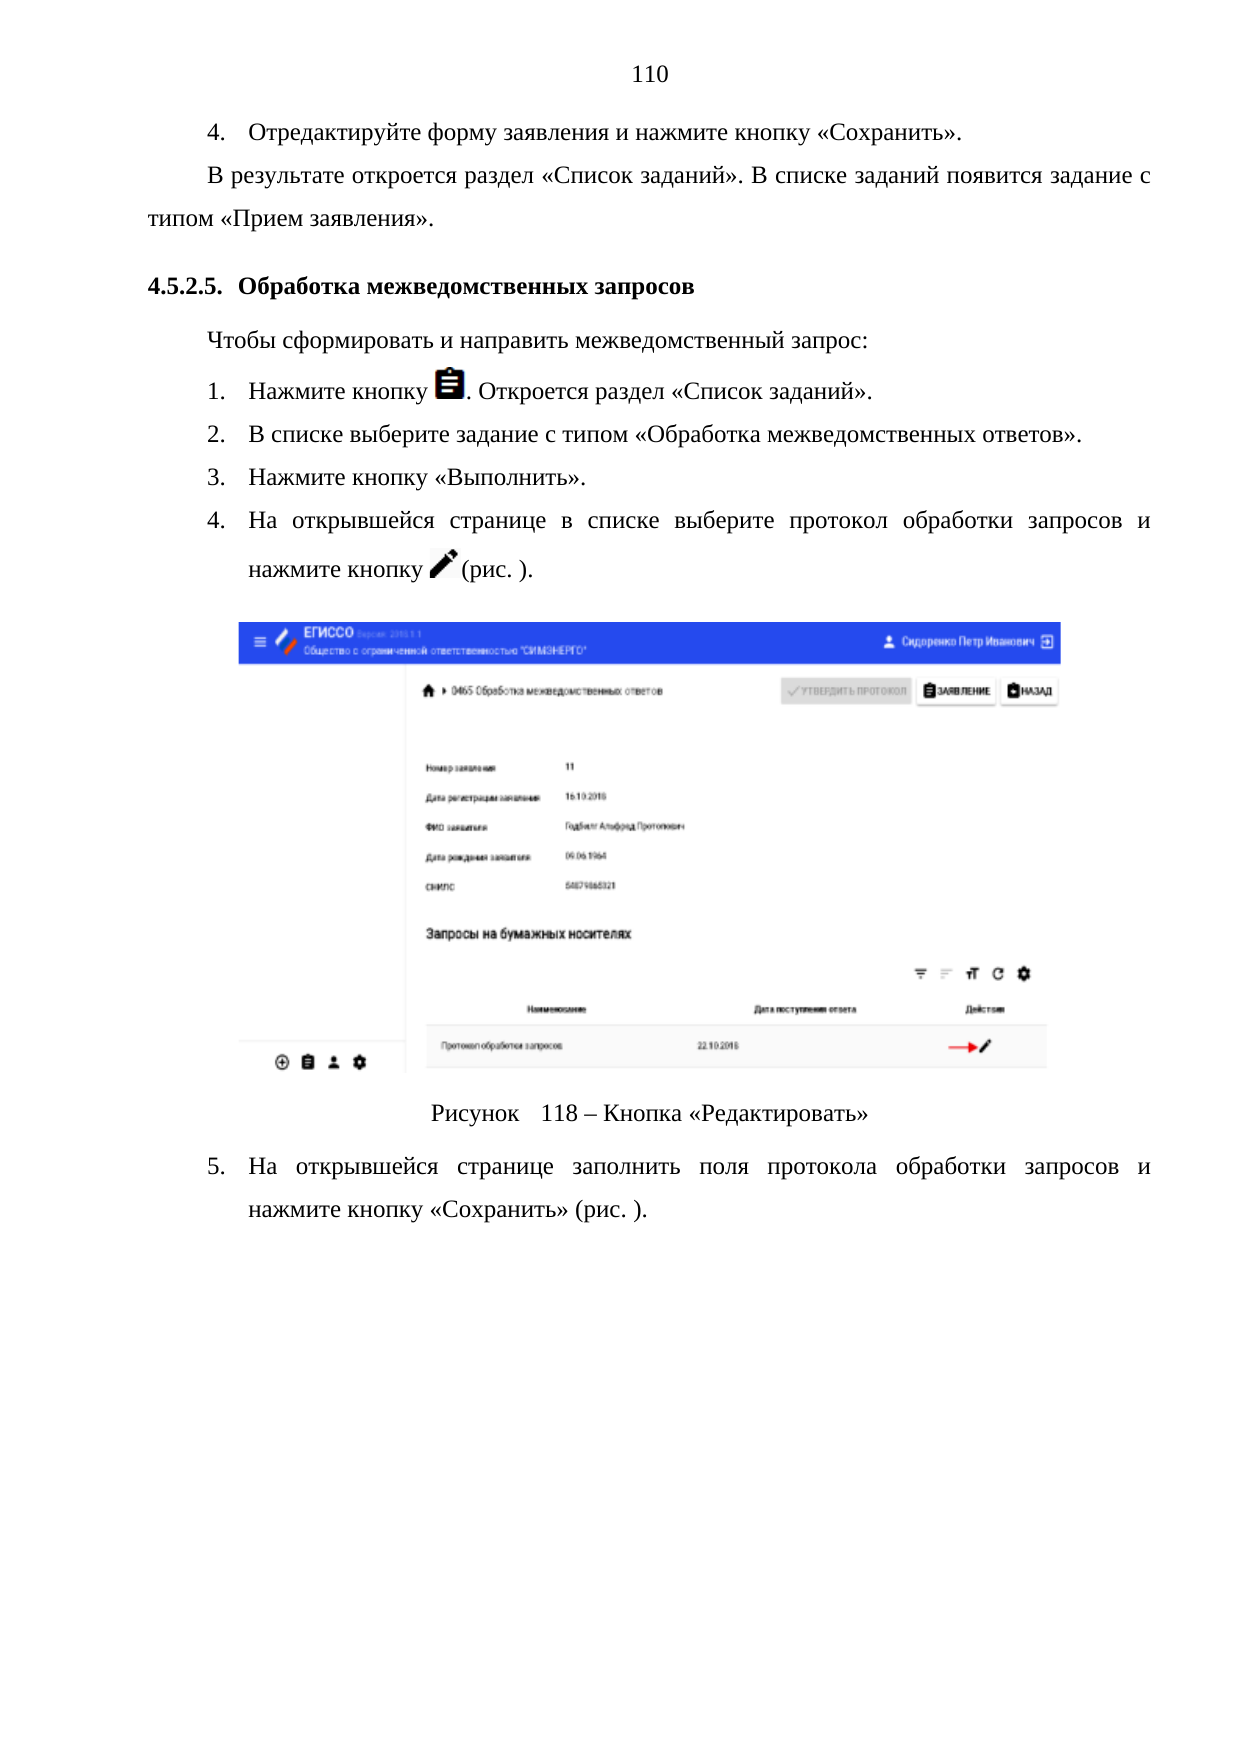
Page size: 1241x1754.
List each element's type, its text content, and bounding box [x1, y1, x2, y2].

list Отредактируйте форму заявления и нажмите кнопку «Сохранить». [207, 117, 1152, 145]
text 118 – Кнопка «Редактировать» [148, 1098, 1152, 1126]
list На открывшейся странице заполнить поля протокола обработки запросов и нажмите кнопку «Сохранить» (рис. 119). [207, 1151, 1152, 1223]
picture [238, 622, 1061, 1073]
list На открывшейся странице в списке выберите протокол обработки запросов и нажмите кнопку (рис. 118). [207, 505, 1152, 583]
picture [429, 548, 461, 578]
text В результате откроется раздел «Список заданий». В списке заданий появится задание с типом «Прием заявления». [148, 160, 1152, 232]
picture [434, 367, 466, 399]
list В списке выберите задание с типом «Обработка межведомственных ответов». [207, 419, 1152, 448]
list Нажмите кнопку «Выполнить». [207, 462, 1152, 491]
list Нажмите кнопку . Откроется раздел «Список заданий». [207, 368, 1152, 404]
text Чтобы сформировать и направить межведомственный запрос: [148, 325, 1152, 353]
subtitle Обработка межведомственных запросов [148, 271, 1152, 300]
